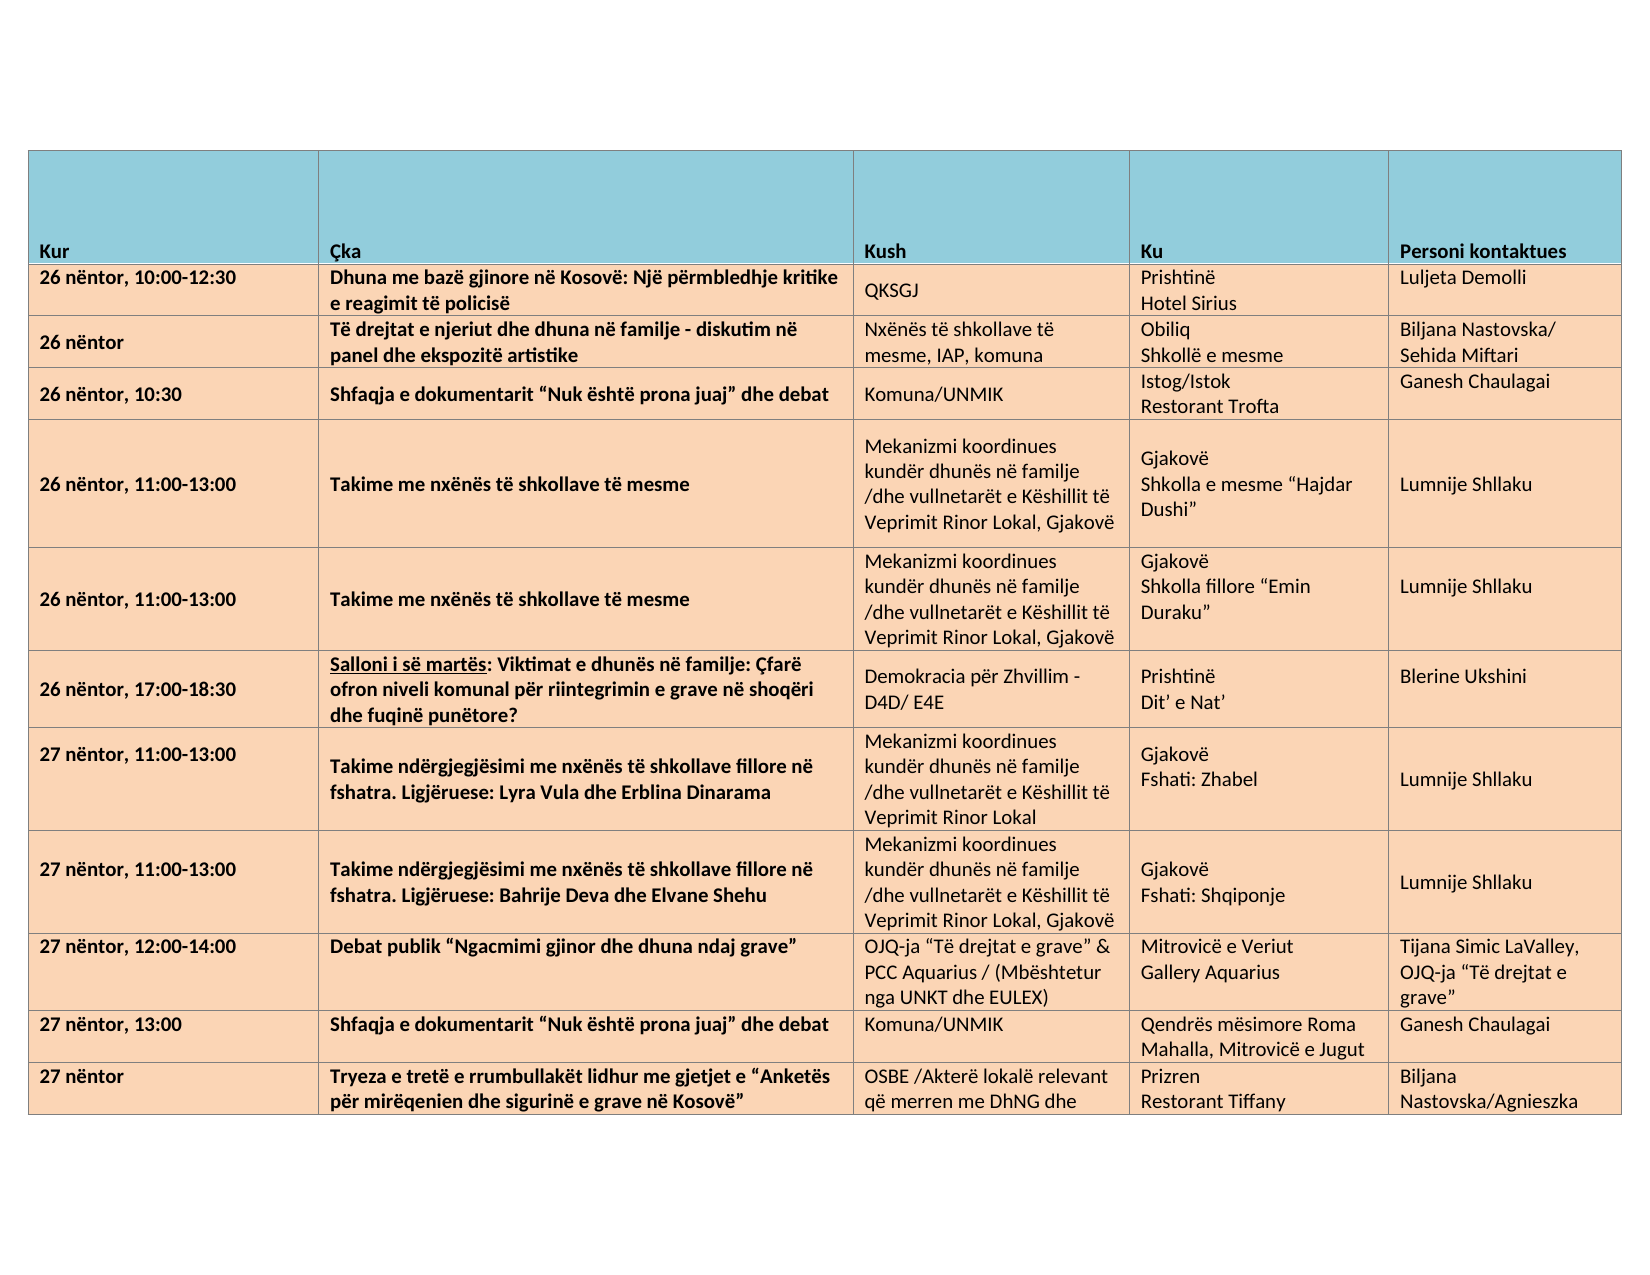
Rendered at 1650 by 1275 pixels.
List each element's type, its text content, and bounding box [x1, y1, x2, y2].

table_cell Mitrovicë e Veriut Gallery Aquarius [1130, 934, 1388, 1010]
table_cell Lumnije Shllaku [1389, 420, 1621, 547]
table_cell Ku [1130, 151, 1388, 263]
table_cell Tijana Simic LaValley, OJQ-ja “Të drejtat e grave” [1389, 934, 1621, 1010]
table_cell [319, 1063, 853, 1114]
table_cell Prishtinë Hotel Sirius [1130, 265, 1388, 315]
table_cell Takime ndërgjegjësimi me nxënës të shkollave fillore në fshatra. Ligjëruese: Lyra Vula dhe Erblina Dinarama [319, 728, 853, 830]
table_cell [1389, 1063, 1621, 1114]
table_cell Dhuna me bazë gjinore në Kosovë: Një përmbledhje kritike e reagimit të policisë [319, 265, 853, 315]
table_cell Salloni i së martës: Viktimat e dhunës në familje: Çfarë ofron niveli komunal për riintegrimin e grave në shoqëri dhe fuqinë punëtore? [319, 651, 853, 727]
table_cell 26 nëntor [29, 316, 318, 367]
table_cell Mekanizmi koordinues kundër dhunës në familje /dhe vullnetarët e Këshillit të Veprimit Rinor Lokal, Gjakovë [854, 548, 1129, 650]
table_cell Mekanizmi koordinues kundër dhunës në familje /dhe vullnetarët e Këshillit të Veprimit Rinor Lokal, Gjakovë [854, 420, 1129, 547]
table_cell Kush [854, 151, 1129, 263]
table_cell Istog/Istok Restorant Trofta [1130, 368, 1388, 419]
table_cell 27 nëntor, 11:00-13:00 [29, 831, 318, 933]
table_cell Mekanizmi koordinues kundër dhunës në familje /dhe vullnetarët e Këshillit të Veprimit Rinor Lokal, Gjakovë [854, 831, 1129, 933]
table_cell Blerine Ukshini [1389, 651, 1621, 727]
table_cell Të drejtat e njeriut dhe dhuna në familje - diskutim në panel dhe ekspozitë artistike [319, 316, 853, 367]
table_cell Gjakovë Shkolla fillore “Emin Duraku” [1130, 548, 1388, 650]
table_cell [854, 1063, 1129, 1114]
table_cell 26 nëntor, 11:00-13:00 [29, 548, 318, 650]
table_cell Qendrës mësimore Roma Mahalla, Mitrovicë e Jugut [1130, 1011, 1388, 1062]
table_cell 27 nëntor, 13:00 [29, 1011, 318, 1062]
table_cell Obiliq Shkollë e mesme [1130, 316, 1388, 367]
table_cell Komuna/UNMIK [854, 1011, 1129, 1062]
table_cell Gjakovë Shkolla e mesme “Hajdar Dushi” [1130, 420, 1388, 547]
table_cell Debat publik “Ngacmimi gjinor dhe dhuna ndaj grave” [319, 934, 853, 1010]
table_cell Komuna/UNMIK [854, 368, 1129, 419]
table_cell Çka [319, 151, 853, 263]
table_cell 26 nëntor, 11:00-13:00 [29, 420, 318, 547]
table_cell Shfaqja e dokumentarit “Nuk është prona juaj” dhe debat [319, 1011, 853, 1062]
table_cell Biljana Nastovska/ Sehida Miftari [1389, 316, 1621, 367]
table_cell Lumnije Shllaku [1389, 548, 1621, 650]
table_cell 26 nëntor, 10:00-12:30 [29, 265, 318, 315]
table_cell Gjakovë Fshati: Shqiponje [1130, 831, 1388, 933]
table_cell Kur [29, 151, 318, 263]
table_cell 26 nëntor, 17:00-18:30 [29, 651, 318, 727]
table_cell QKSGJ [854, 265, 1129, 315]
table_cell 26 nëntor, 10:30 [29, 368, 318, 419]
table_cell Lumnije Shllaku [1389, 728, 1621, 830]
table_cell Ganesh Chaulagai [1389, 368, 1621, 419]
table_cell OJQ-ja “Të drejtat e grave” & PCC Aquarius / (Mbështetur nga UNKT dhe EULEX) [854, 934, 1129, 1010]
table_cell Luljeta Demolli [1389, 265, 1621, 315]
table_cell Demokracia për Zhvillim - D4D/ E4E [854, 651, 1129, 727]
table_cell 27 nëntor [29, 1063, 318, 1114]
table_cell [1130, 1063, 1388, 1114]
table_cell Gjakovë Fshati: Zhabel [1130, 728, 1388, 830]
table_cell Nxënës të shkollave të mesme, IAP, komuna [854, 316, 1129, 367]
table_cell Takime me nxënës të shkollave të mesme [319, 548, 853, 650]
table_cell 27 nëntor, 11:00-13:00 [29, 728, 318, 830]
table_cell Lumnije Shllaku [1389, 831, 1621, 933]
table_cell Personi kontaktues [1389, 151, 1621, 263]
table_cell 27 nëntor, 12:00-14:00 [29, 934, 318, 1010]
table_cell Takime me nxënës të shkollave të mesme [319, 420, 853, 547]
table_cell Ganesh Chaulagai [1389, 1011, 1621, 1062]
table_cell Mekanizmi koordinues kundër dhunës në familje /dhe vullnetarët e Këshillit të Veprimit Rinor Lokal [854, 728, 1129, 830]
table_cell Takime ndërgjegjësimi me nxënës të shkollave fillore në fshatra. Ligjëruese: Bahrije Deva dhe Elvane Shehu [319, 831, 853, 933]
table_cell Prishtinë Dit’ e Nat’ [1130, 651, 1388, 727]
table_cell Shfaqja e dokumentarit “Nuk është prona juaj” dhe debat [319, 368, 853, 419]
